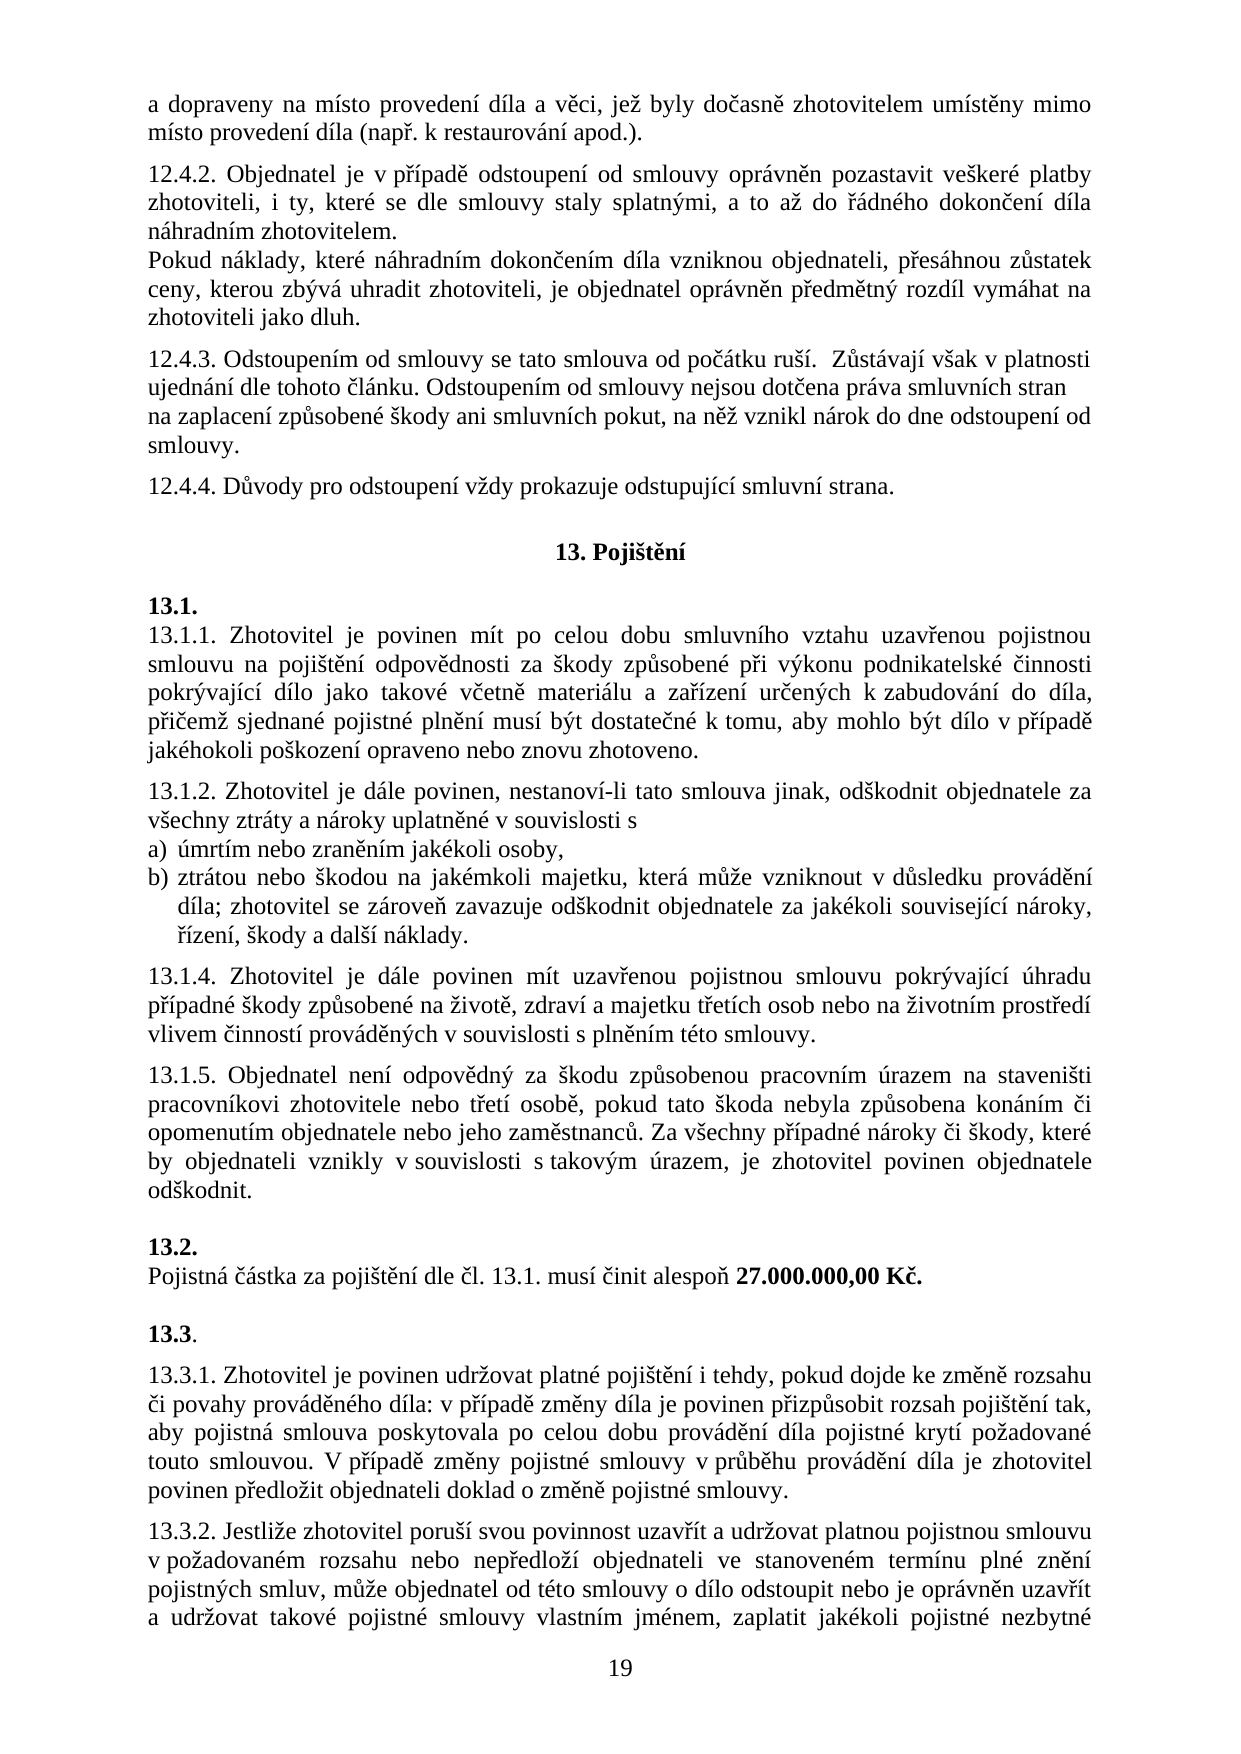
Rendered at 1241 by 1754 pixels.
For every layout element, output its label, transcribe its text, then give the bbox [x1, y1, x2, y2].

text 12.4.4. Důvody pro odstoupení vždy prokazuje odstupující smluvní strana. [148, 471, 1092, 500]
text Pokud náklady, které náhradním dokončením díla vzniknou objednateli, přesáhnou zůstatek ceny, kterou zbývá uhradit zhotoviteli, je objednatel oprávněn předmětný rozdíl vymáhat na zhotoviteli jako dluh. [148, 245, 1092, 331]
text Pojistná částka za pojištění dle čl. 13.1. musí činit alespoň 27.000.000,00 Kč. [148, 1261, 1092, 1290]
text 13.1.1. Zhotovitel je povinen mít po celou dobu smluvního vztahu uzavřenou pojistnou smlouvu na pojištění odpovědnosti za škody způsobené při výkonu podnikatelské činnosti pokrývající dílo jako takové včetně materiálu a zařízení určených k zabudování do díla, přičemž sjednané pojistné plnění musí být dostatečné k tomu, aby mohlo být dílo v případě jakéhokoli poškození opraveno nebo znovu zhotoveno. [148, 620, 1092, 764]
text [148, 1516, 1092, 1631]
list úmrtím nebo zraněním jakékoli osoby, [148, 834, 1092, 862]
text 12.4.3. Odstoupením od smlouvy se tato smlouva od počátku ruší. Zůstávají však v platnosti ujednání dle tohoto článku. Odstoupením od smlouvy nejsou dotčena práva smluvních stran [148, 344, 1092, 401]
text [148, 89, 1092, 146]
text 12.4.2. Objednatel je v případě odstoupení od smlouvy oprávněn pozastavit veškeré platby zhotoviteli, i ty, které se dle smlouvy staly splatnými, a to až do řádného dokončení díla náhradním zhotovitelem. [148, 159, 1092, 245]
text 13.3. [148, 1319, 1092, 1347]
text 13.1.2. Zhotovitel je dále povinen, nestanoví-li tato smlouva jinak, odškodnit objednatele za všechny ztráty a nároky uplatněné v souvislosti s [148, 776, 1092, 834]
text 13.1. [148, 591, 1092, 620]
list ztrátou nebo škodou na jakémkoli majetku, která může vzniknout v důsledku provádění díla; zhotovitel se zároveň zavazuje odškodnit objednatele za jakékoli související nároky, řízení, škody a další náklady. [148, 862, 1092, 949]
text 13.3.1. Zhotovitel je povinen udržovat platné pojištění i tehdy, pokud dojde ke změně rozsahu či povahy prováděného díla: v případě změny díla je povinen přizpůsobit rozsah pojištění tak, aby pojistná smlouva poskytovala po celou dobu provádění díla pojistné krytí požadované touto smlouvou. V případě změny pojistné smlouvy v průběhu provádění díla je zhotovitel povinen předložit objednateli doklad o změně pojistné smlouvy. [148, 1360, 1092, 1504]
text 13.1.5. Objednatel není odpovědný za škodu způsobenou pracovním úrazem na staveništi pracovníkovi zhotovitele nebo třetí osobě, pokud tato škoda nebyla způsobena konáním či opomenutím objednatele nebo jeho zaměstnanců. Za všechny případné nároky či škody, které by objednateli vznikly v souvislosti s takovým úrazem, je zhotovitel povinen objednatele odškodnit. [148, 1060, 1092, 1204]
text 13.2. [148, 1232, 1092, 1261]
text 13.1.4. Zhotovitel je dále povinen mít uzavřenou pojistnou smlouvu pokrývající úhradu případné škody způsobené na životě, zdraví a majetku třetích osob nebo na životním prostředí vlivem činností prováděných v souvislosti s plněním této smlouvy. [148, 961, 1092, 1047]
text na zaplacení způsobené škody ani smluvních pokut, na něž vznikl nárok do dne odstoupení od smlouvy. [148, 401, 1092, 459]
text 13. Pojištění [148, 537, 1092, 566]
